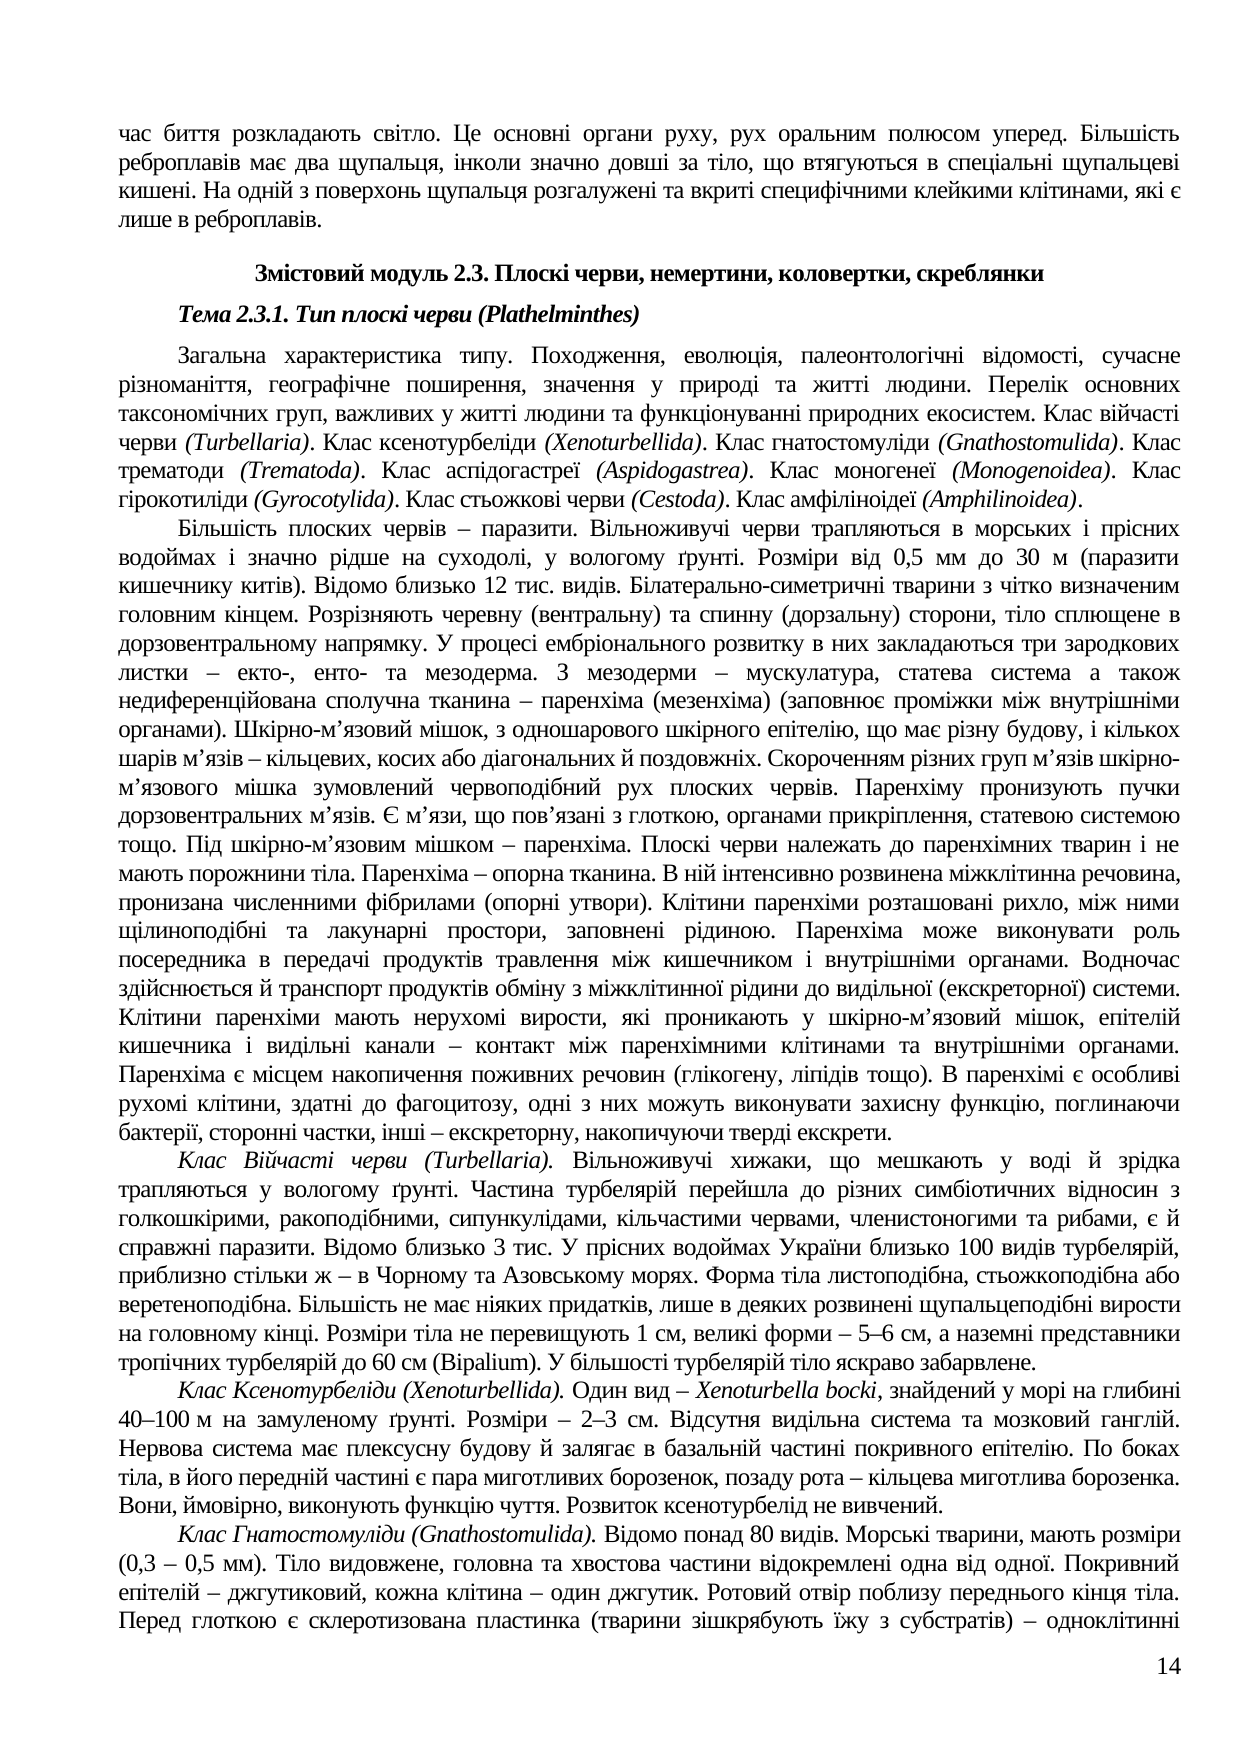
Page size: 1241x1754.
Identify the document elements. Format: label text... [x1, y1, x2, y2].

text Клас Ксенотурбеліди (Xenoturbellida). Один вид – Xenoturbella bocki, знайдений у морі на глибині 40–100 м на замуленому ґрунті. Розміри – 2–3 см. Відсутня видільна система та мозковий ганглій. Нервова система має плексусну будову й залягає в базальній частині покривного епітелію. По боках тіла, в його передній частині є пара миготливих борозенок, позаду рота – кільцева миготлива борозенка. Вони, ймовірно, виконують функцію чуття. Розвиток ксенотурбелід не вивчений. [118, 1376, 1181, 1519]
text Загальна характеристика типу. Походження, еволюція, палеонтологічні відомості, сучасне різноманіття, географічне поширення, значення у природі та житті людини. Перелік основних таксономічних груп, важливих у житті людини та функціонуванні природних екосистем. Клас війчасті черви (Turbellaria). Клас ксенотурбеліди (Xenoturbellida). Клас гнатостомуліди (Gnathostomulida). Клас трематоди (Trematoda). Клас аспідогастреї (Aspidogastrea). Клас моногенеї (Monogenoidea). Клас гірокотиліди (Gyrocotylida). Клас стьожкові черви (Cestoda). Клас амфіліноідеї (Amphilinoidea). [118, 341, 1181, 513]
text Тема 2.3.1. Тип плоскі черви (Plathelminthes) [118, 299, 1181, 328]
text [118, 1519, 1181, 1634]
text Клас Війчасті черви (Turbellaria). Вільноживучі хижаки, що мешкають у воді й зрідка трапляються у вологому ґрунті. Частина турбелярій перейшла до різних симбіотичних відносин з голкошкірими, ракоподібними, сипункулідами, кільчастими червами, членистоногими та рибами, є й справжні паразити. Відомо близько 3 тис. У прісних водоймах України близько 100 видів турбелярій, приблизно стільки ж – в Чорному та Азовському морях. Форма тіла листоподібна, стьожкоподібна або веретеноподібна. Більшість не має ніяких придатків, лише в деяких розвинені щупальцеподібні вирости на головному кінці. Розміри тіла не перевищують , великі форми – 5–6 см, а наземні представники тропічних турбелярій до (Bipalium). У більшості турбелярій тіло яскраво забарвлене. [118, 1146, 1181, 1376]
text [118, 118, 1181, 233]
text Більшість плоских червів – паразити. Вільноживучі черви трапляються в морських і прісних водоймах і значно рідше на суходолі, у вологому ґрунті. Розміри від до (паразити кишечнику китів). Відомо близько 12 тис. видів. Білатерально-симетричні тварини з чітко визначеним головним кінцем. Розрізняють черевну (вентральну) та спинну (дорзальну) сторони, тіло сплющене в дорзовентральному напрямку. У процесі ембріонального розвитку в них закладаються три зародкових листки – екто-, енто- та мезодерма. З мезодерми – мускулатура, статева система a також недиференційована сполучна тканина – паренхіма (мезенхіма) (заповнює проміжки між внутрішніми органами). Шкірно-м’язовий мішок, з одношарового шкірного епітелію, що має різну будову, і кількох шарів м’язів – кільцевих, косих або діагональних й поздовжніх. Скороченням різних груп м’язів шкірно-м’язового мішка зумовлений червоподібний рух плоских червів. Паренхіму пронизують пучки дорзовентральних м’язів. Є м’язи, що пов’язані з глоткою, органами прикріплення, статевою системою тощо. Під шкірно-м’язовим мішком – паренхіма. Плоскі черви належать до паренхімних тварин і не мають порожнини тіла. Паренхіма – опорна тканина. В ній інтенсивно розвинена міжклітинна речовина, пронизана численними фібрилами (опорні утвори). Клітини паренхіми розташовані рихло, між ними щілиноподібні та лакунарні простори, заповнені рідиною. Паренхіма може виконувати роль посередника в передачі продуктів травлення між кишечником і внутрішніми органами. Водночас здійснюється й транспорт продуктів обміну з міжклітинної рідини до видільної (екскреторної) системи. Клітини паренхіми мають нерухомі вирости, які проникають у шкірно-м’язовий мішок, епітелій кишечника і видільні канали – контакт між паренхімними клітинами та внутрішніми органами. Паренхіма є місцем накопичення поживних речовин (глікогену, ліпідів тощо). В паренхімі є особливі рухомі клітини, здатні до фагоцитозу, одні з них можуть виконувати захисну функцію, поглинаючи бактерії, сторонні частки, інші – екскреторну, накопичуючи тверді екскрети. [118, 513, 1181, 1146]
text Змістовий модуль 2.3. Плоскі черви, немертини, коловертки, скреблянки [118, 258, 1181, 287]
